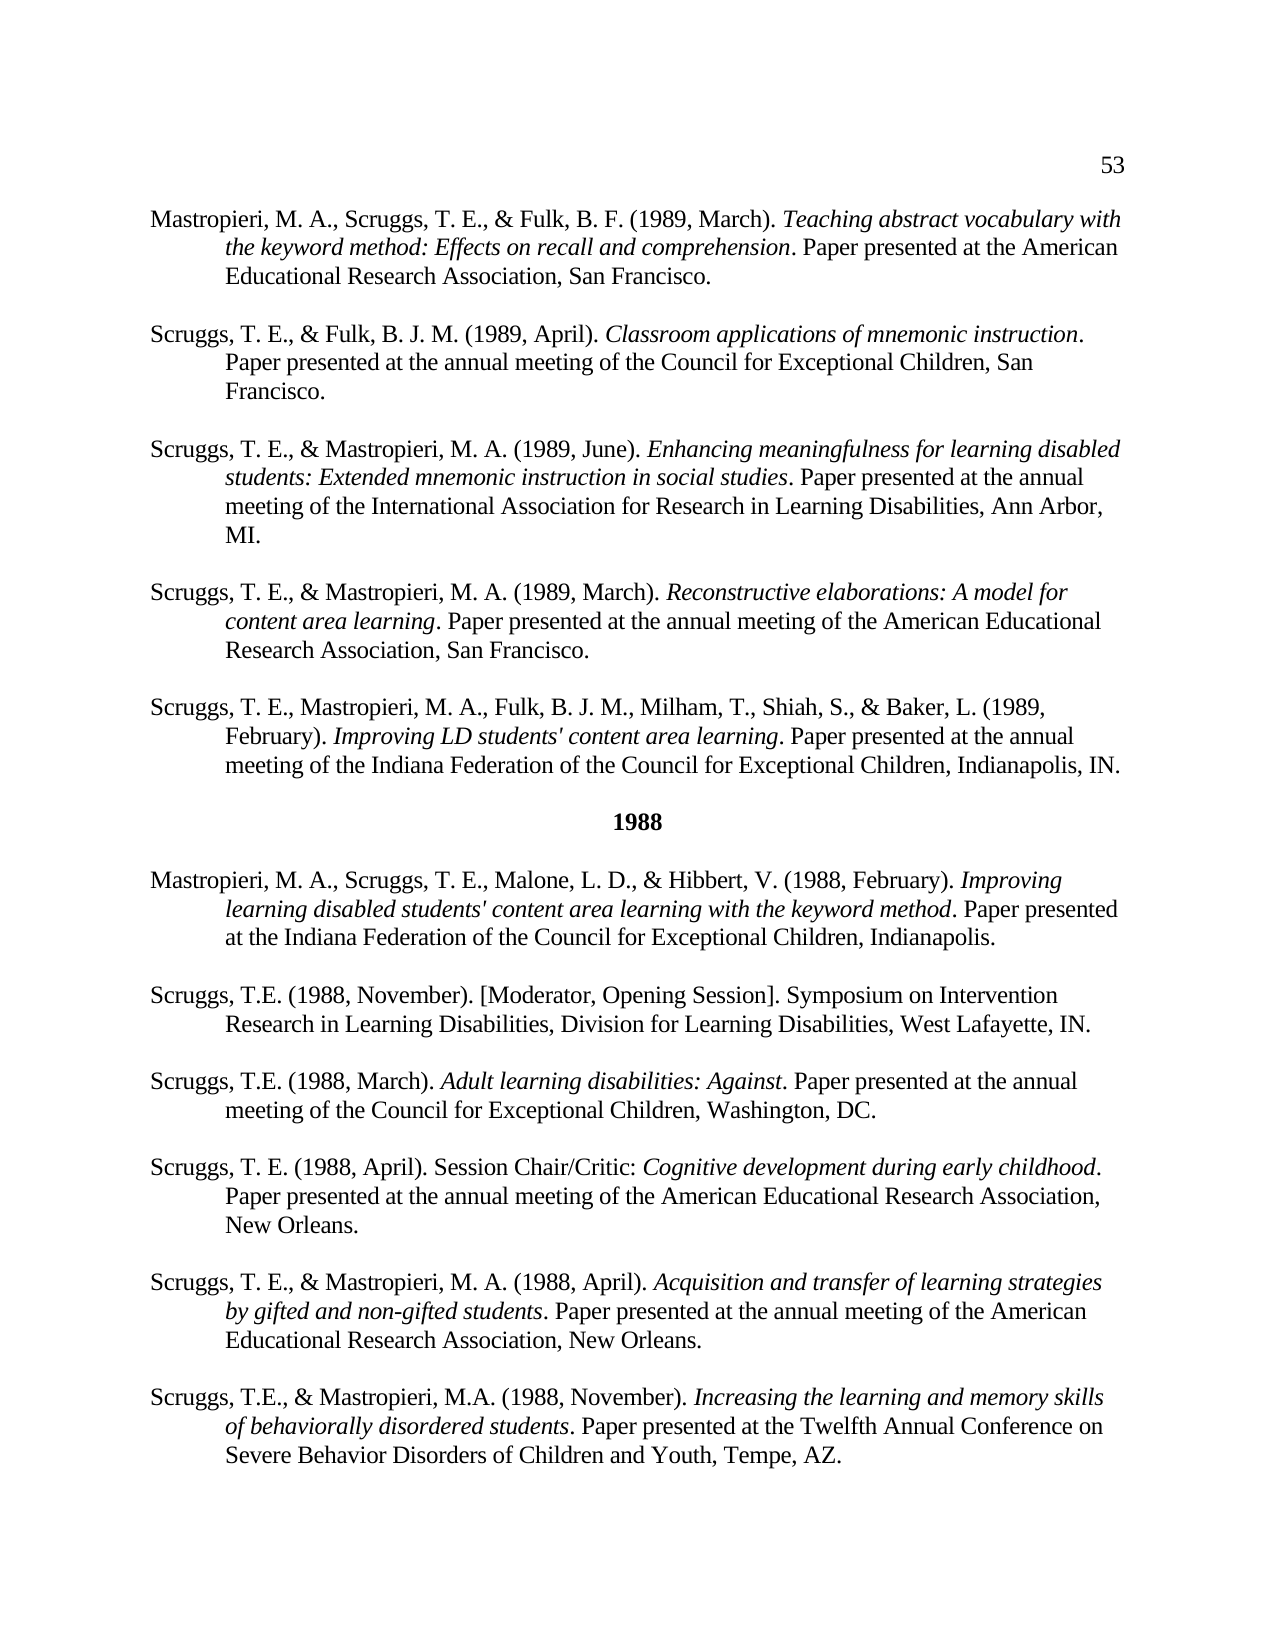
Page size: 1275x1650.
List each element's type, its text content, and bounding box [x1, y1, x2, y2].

text Scruggs, T.E. (1988, November). [Moderator, Opening Session]. Symposium on Intervention Research in Learning Disabilities, Division for Learning Disabilities, West Lafayette, IN. [150, 980, 1125, 1037]
text Mastropieri, M. A., Scruggs, T. E., Malone, L. D., & Hibbert, V. (1988, February). Improving learning disabled students' content area learning with the keyword method. Paper presented at the Indiana Federation of the Council for Exceptional Children, Indianapolis. [150, 865, 1125, 951]
text Scruggs, T. E., & Mastropieri, M. A. (1989, March). Reconstructive elaborations: A model for content area learning. Paper presented at the annual meeting of the American Educational Research Association, San Francisco. [150, 577, 1125, 664]
text Scruggs, T. E., & Mastropieri, M. A. (1989, June). Enhancing meaningfulness for learning disabled students: Extended mnemonic instruction in social studies. Paper presented at the annual meeting of the International Association for Research in Learning Disabilities, Ann Arbor, MI. [150, 434, 1125, 549]
text Scruggs, T.E., & Mastropieri, M.A. (1988, November). Increasing the learning and memory skills of behaviorally disordered students. Paper presented at the Twelfth Annual Conference on Severe Behavior Disorders of Children and Youth, Tempe, AZ. [150, 1382, 1125, 1469]
text Scruggs, T. E., & Mastropieri, M. A. (1988, April). Acquisition and transfer of learning strategies by gifted and non-gifted students. Paper presented at the annual meeting of the American Educational Research Association, New Orleans. [150, 1267, 1125, 1354]
text Mastropieri, M. A., Scruggs, T. E., & Fulk, B. F. (1989, March). Teaching abstract vocabulary with the keyword method: Effects on recall and comprehension. Paper presented at the American Educational Research Association, San Francisco. [150, 204, 1125, 290]
text Scruggs, T. E. (1988, April). Session Chair/Critic: Cognitive development during early childhood. Paper presented at the annual meeting of the American Educational Research Association, New Orleans. [150, 1152, 1125, 1239]
text Scruggs, T. E., & Fulk, B. J. M. (1989, April). Classroom applications of mnemonic instruction. Paper presented at the annual meeting of the Council for Exceptional Children, San Francisco. [150, 319, 1125, 405]
text Scruggs, T.E. (1988, March). Adult learning disabilities: Against. Paper presented at the annual meeting of the Council for Exceptional Children, Washington, DC. [150, 1066, 1125, 1124]
text 1988 [150, 807, 1125, 836]
text Scruggs, T. E., Mastropieri, M. A., Fulk, B. J. M., Milham, T., Shiah, S., & Baker, L. (1989, February). Improving LD students' content area learning. Paper presented at the annual meeting of the Indiana Federation of the Council for Exceptional Children, Indianapolis, IN. [150, 692, 1125, 779]
